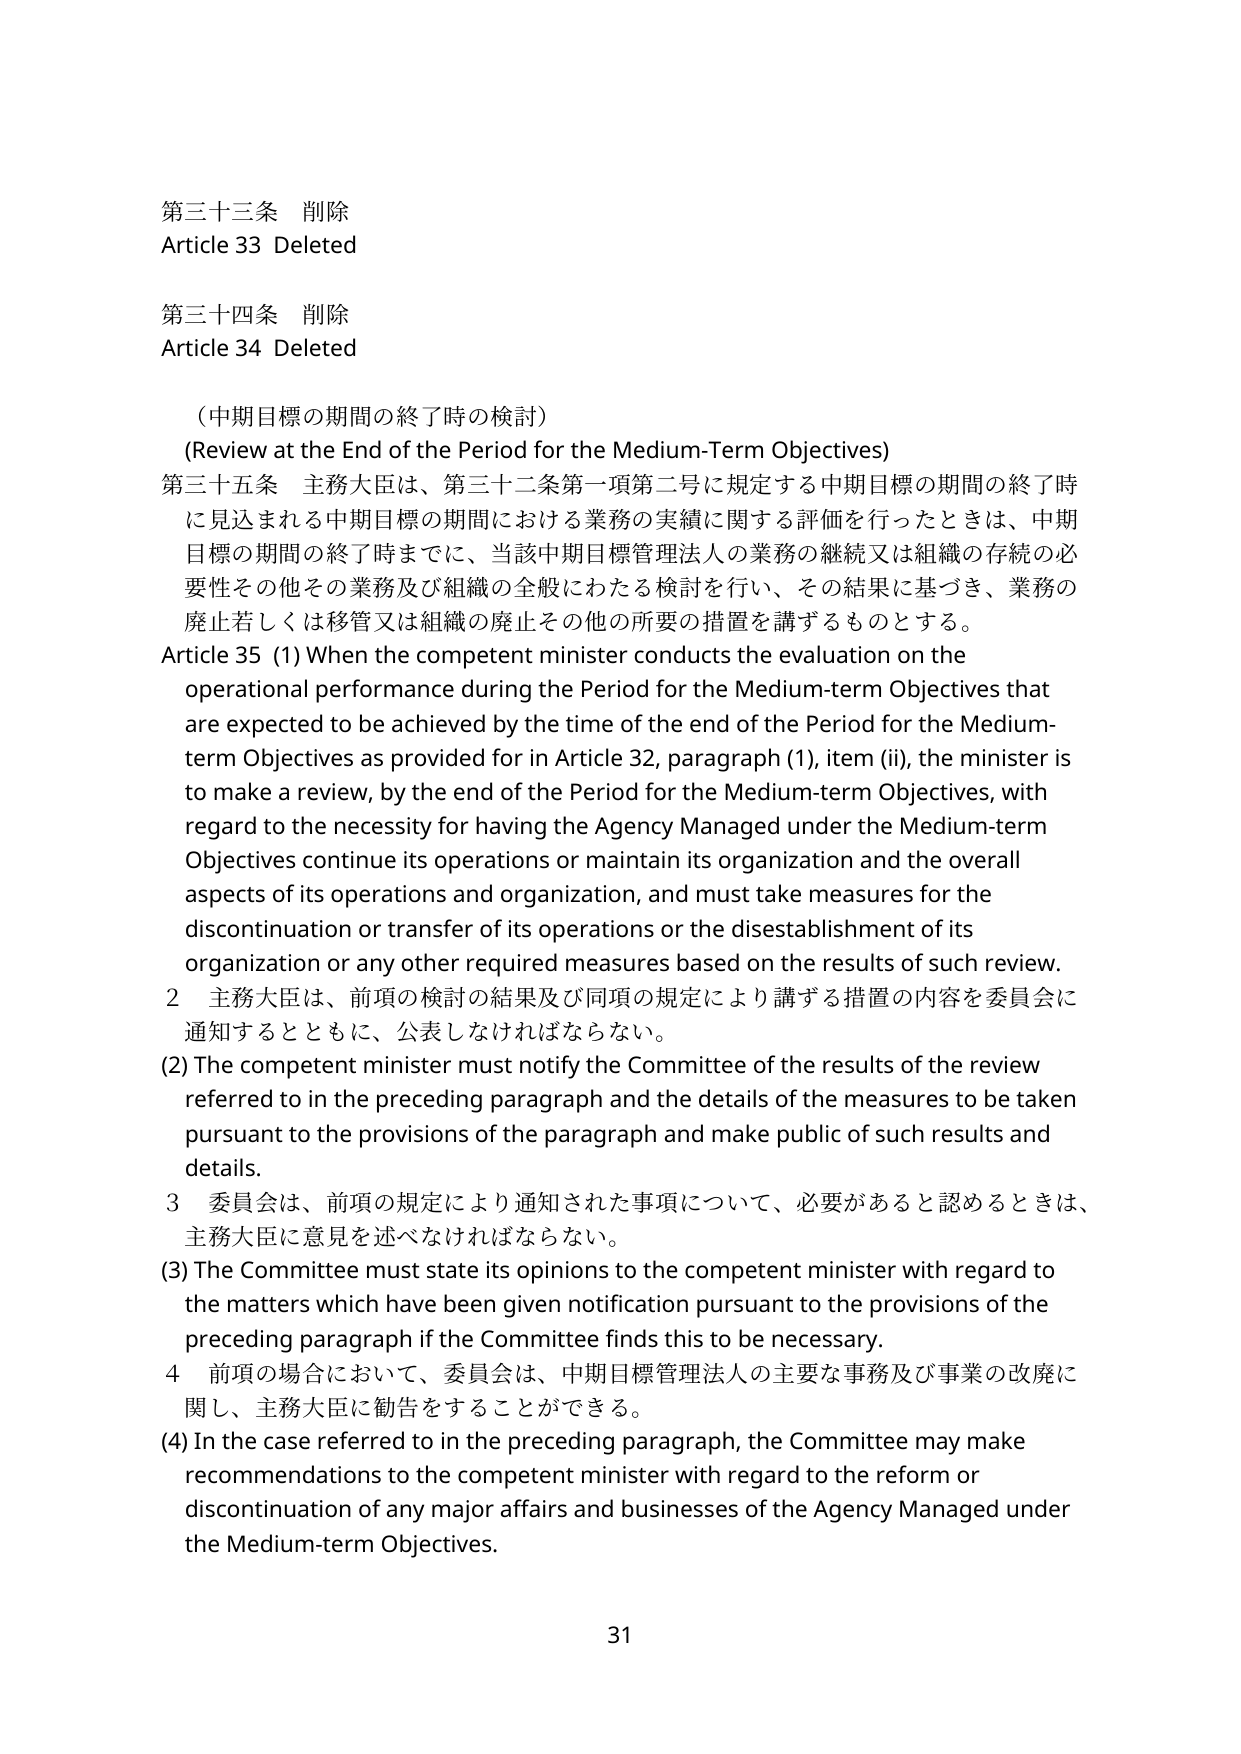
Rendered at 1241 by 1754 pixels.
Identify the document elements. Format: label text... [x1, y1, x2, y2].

text 第三十三条 削除 [161, 194, 1079, 228]
text 第三十五条 主務大臣は、第三十二条第一項第二号に規定する中期目標の期間の終了時に見込まれる中期目標の期間における業務の実績に関する評価を行ったときは、中期目標の期間の終了時までに、当該中期目標管理法人の業務の継続又は組織の存続の必要性その他その業務及び組織の全般にわたる検討を行い、その結果に基づき、業務の廃止若しくは移管又は組織の廃止その他の所要の措置を講ずるものとする。 [161, 467, 1079, 638]
text ３ 委員会は、前項の規定により通知された事項について、必要があると認めるときは、主務大臣に意見を述べなければならない。 [161, 1184, 1079, 1253]
text Article 34 Deleted [161, 330, 1079, 364]
text (Review at the End of the Period for the Medium-Term Objectives) [184, 433, 1079, 467]
text Article 35 (1) When the competent minister conducts the evaluation on the operational performance during the Period for the Medium-term Objectives that are expected to be achieved by the time of the end of the Period for the Medium-term Objectives as provided for in Article 32, paragraph (1), item (ii), the minister is to make a review, by the end of the Period for the Medium-term Objectives, with regard to the necessity for having the Agency Managed under the Medium-term Objectives continue its operations or maintain its organization and the overall aspects of its operations and organization, and must take measures for the discontinuation or transfer of its operations or the disestablishment of its organization or any other required measures based on the results of such review. [161, 638, 1079, 979]
text （中期目標の期間の終了時の検討） [184, 399, 1079, 433]
text (3) The Committee must state its opinions to the competent minister with regard to the matters which have been given notification pursuant to the provisions of the preceding paragraph if the Committee finds this to be necessary. [161, 1253, 1079, 1355]
text 第三十四条 削除 [161, 296, 1079, 330]
text (4) In the case referred to in the preceding paragraph, the Committee may make recommendations to the competent minister with regard to the reform or discontinuation of any major affairs and businesses of the Agency Managed under the Medium-term Objectives. [161, 1424, 1079, 1560]
text ２ 主務大臣は、前項の検討の結果及び同項の規定により講ずる措置の内容を委員会に通知するとともに、公表しなければならない。 [161, 979, 1079, 1048]
text (2) The competent minister must notify the Committee of the results of the review referred to in the preceding paragraph and the details of the measures to be taken pursuant to the provisions of the paragraph and make public of such results and details. [161, 1048, 1079, 1184]
text Article 33 Deleted [161, 228, 1079, 262]
text ４ 前項の場合において、委員会は、中期目標管理法人の主要な事務及び事業の改廃に関し、主務大臣に勧告をすることができる。 [161, 1355, 1079, 1424]
